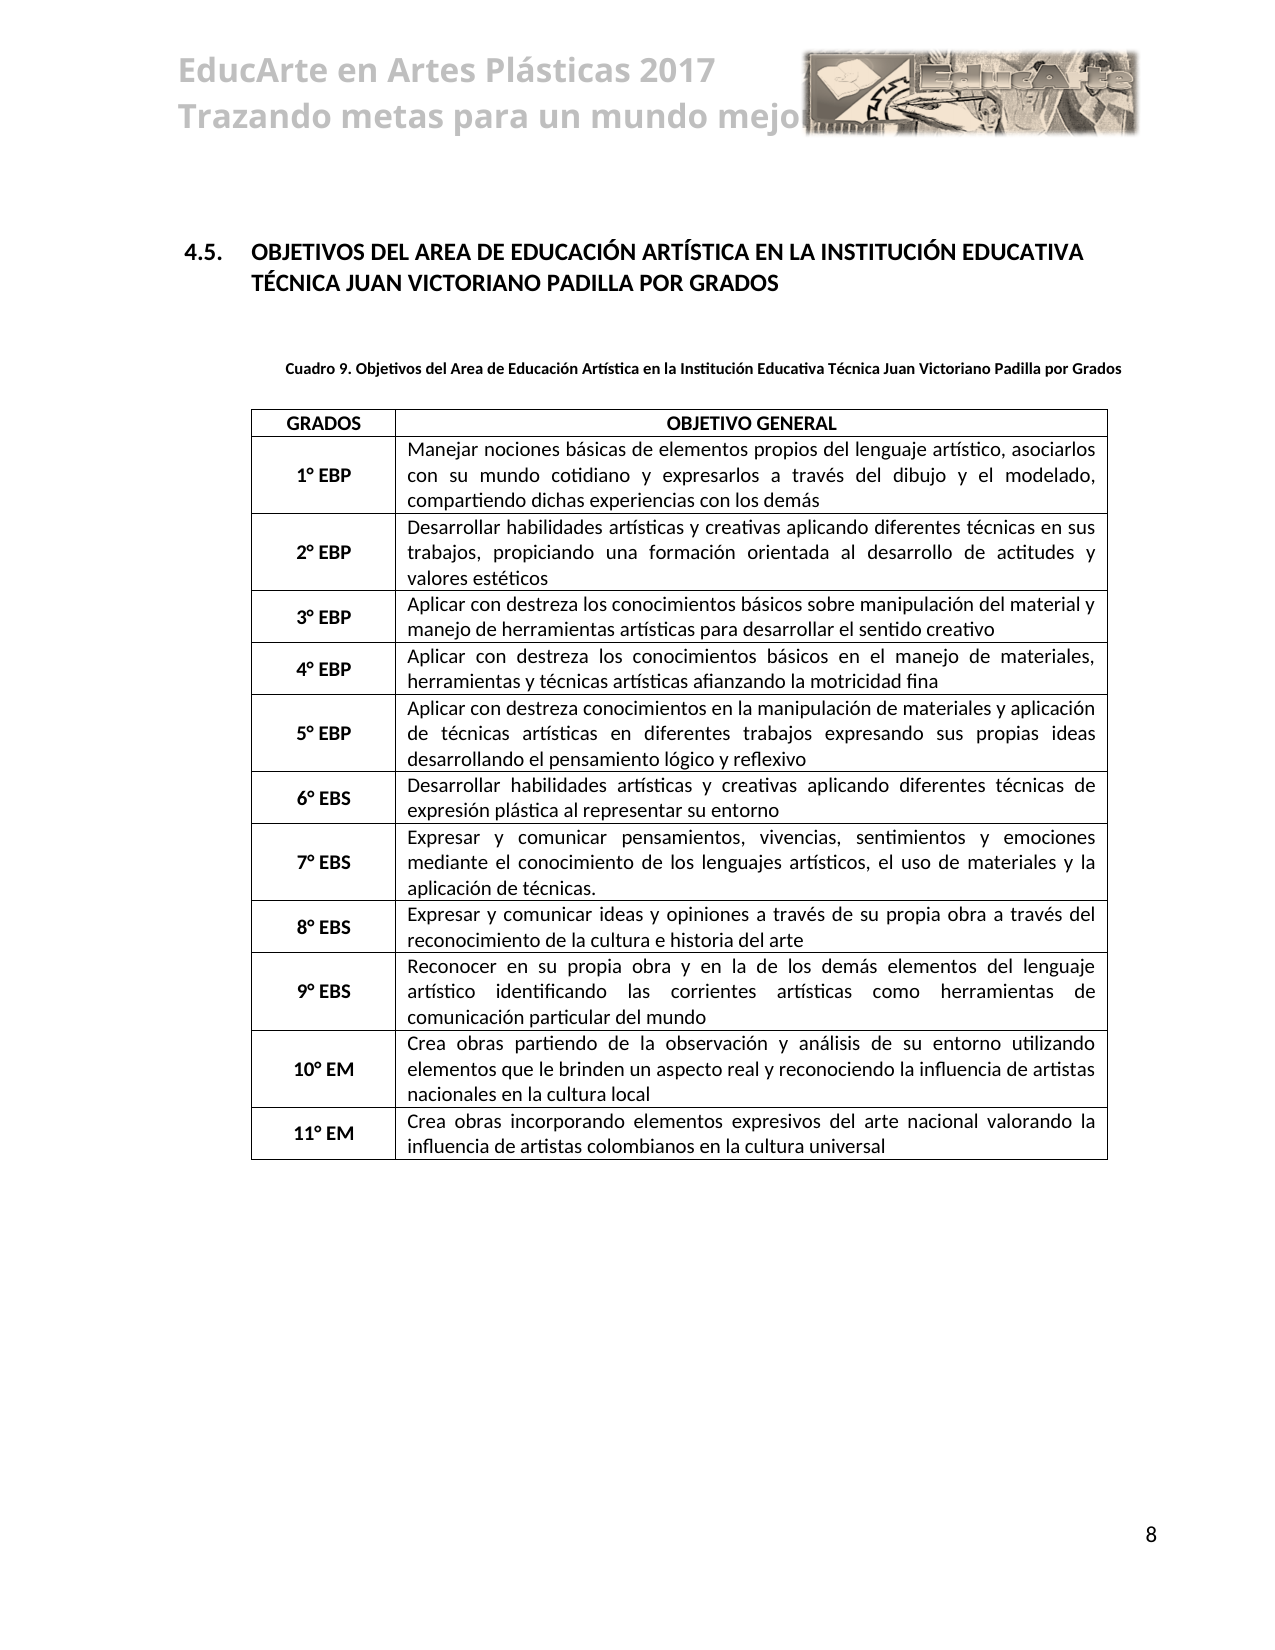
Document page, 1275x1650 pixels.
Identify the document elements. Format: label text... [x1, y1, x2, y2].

table_cell 11° EM [252, 1108, 395, 1159]
table_cell 10° EM [252, 1031, 395, 1107]
table_cell Expresar y comunicar pensamientos, vivencias, sentimientos y emociones mediante el conocimiento de los lenguajes artísticos, el uso de materiales y la aplicación de técnicas. [396, 824, 1107, 900]
table_cell Crea obras incorporando elementos expresivos del arte nacional valorando la influencia de artistas colombianos en la cultura universal [396, 1108, 1107, 1159]
table_cell 1° EBP [252, 437, 395, 513]
table_cell Reconocer en su propia obra y en la de los demás elementos del lenguaje artístico identificando las corrientes artísticas como herramientas de comunicación particular del mundo [396, 953, 1107, 1029]
table_cell 8° EBS [252, 901, 395, 952]
table_cell Desarrollar habilidades artísticas y creativas aplicando diferentes técnicas en sus trabajos, propiciando una formación orientada al desarrollo de actitudes y valores estéticos [396, 514, 1107, 590]
table_header OBJETIVO GENERAL [396, 410, 1107, 436]
table_header GRADOS [252, 410, 395, 436]
table_cell Aplicar con destreza los conocimientos básicos en el manejo de materiales, herramientas y técnicas artísticas afianzando la motricidad fina [396, 643, 1107, 694]
table_cell Aplicar con destreza conocimientos en la manipulación de materiales y aplicación de técnicas artísticas en diferentes trabajos expresando sus propias ideas desarrollando el pensamiento lógico y reflexivo [396, 695, 1107, 771]
list Cuadro 9. Objetivos del Area de Educación Artística en la Institución Educativa Técnica Juan Victoriano Padilla por Grados [251, 358, 1157, 379]
table_cell Expresar y comunicar ideas y opiniones a través de su propia obra a través del reconocimiento de la cultura e historia del arte [396, 901, 1107, 952]
table_cell 4° EBP [252, 643, 395, 694]
table_cell Crea obras partiendo de la observación y análisis de su entorno utilizando elementos que le brinden un aspecto real y reconociendo la influencia de artistas nacionales en la cultura local [396, 1031, 1107, 1107]
table_cell 6° EBS [252, 772, 395, 823]
table_cell Manejar nociones básicas de elementos propios del lenguaje artístico, asociarlos con su mundo cotidiano y expresarlos a través del dibujo y el modelado, compartiendo dichas experiencias con los demás [396, 437, 1107, 513]
table_cell 5° EBP [252, 695, 395, 771]
table_cell Desarrollar habilidades artísticas y creativas aplicando diferentes técnicas de expresión plástica al representar su entorno [396, 772, 1107, 823]
table_cell Aplicar con destreza los conocimientos básicos sobre manipulación del material y manejo de herramientas artísticas para desarrollar el sentido creativo [396, 591, 1107, 642]
list OBJETIVOS DEL AREA DE EDUCACIÓN ARTÍSTICA EN LA INSTITUCIÓN EDUCATIVA TÉCNICA JUAN VICTORIANO PADILLA POR GRADOS [184, 236, 1157, 297]
table_cell 9° EBS [252, 953, 395, 1029]
table_cell 3° EBP [252, 591, 395, 642]
table_cell 7° EBS [252, 824, 395, 900]
table_cell 2° EBP [252, 514, 395, 590]
